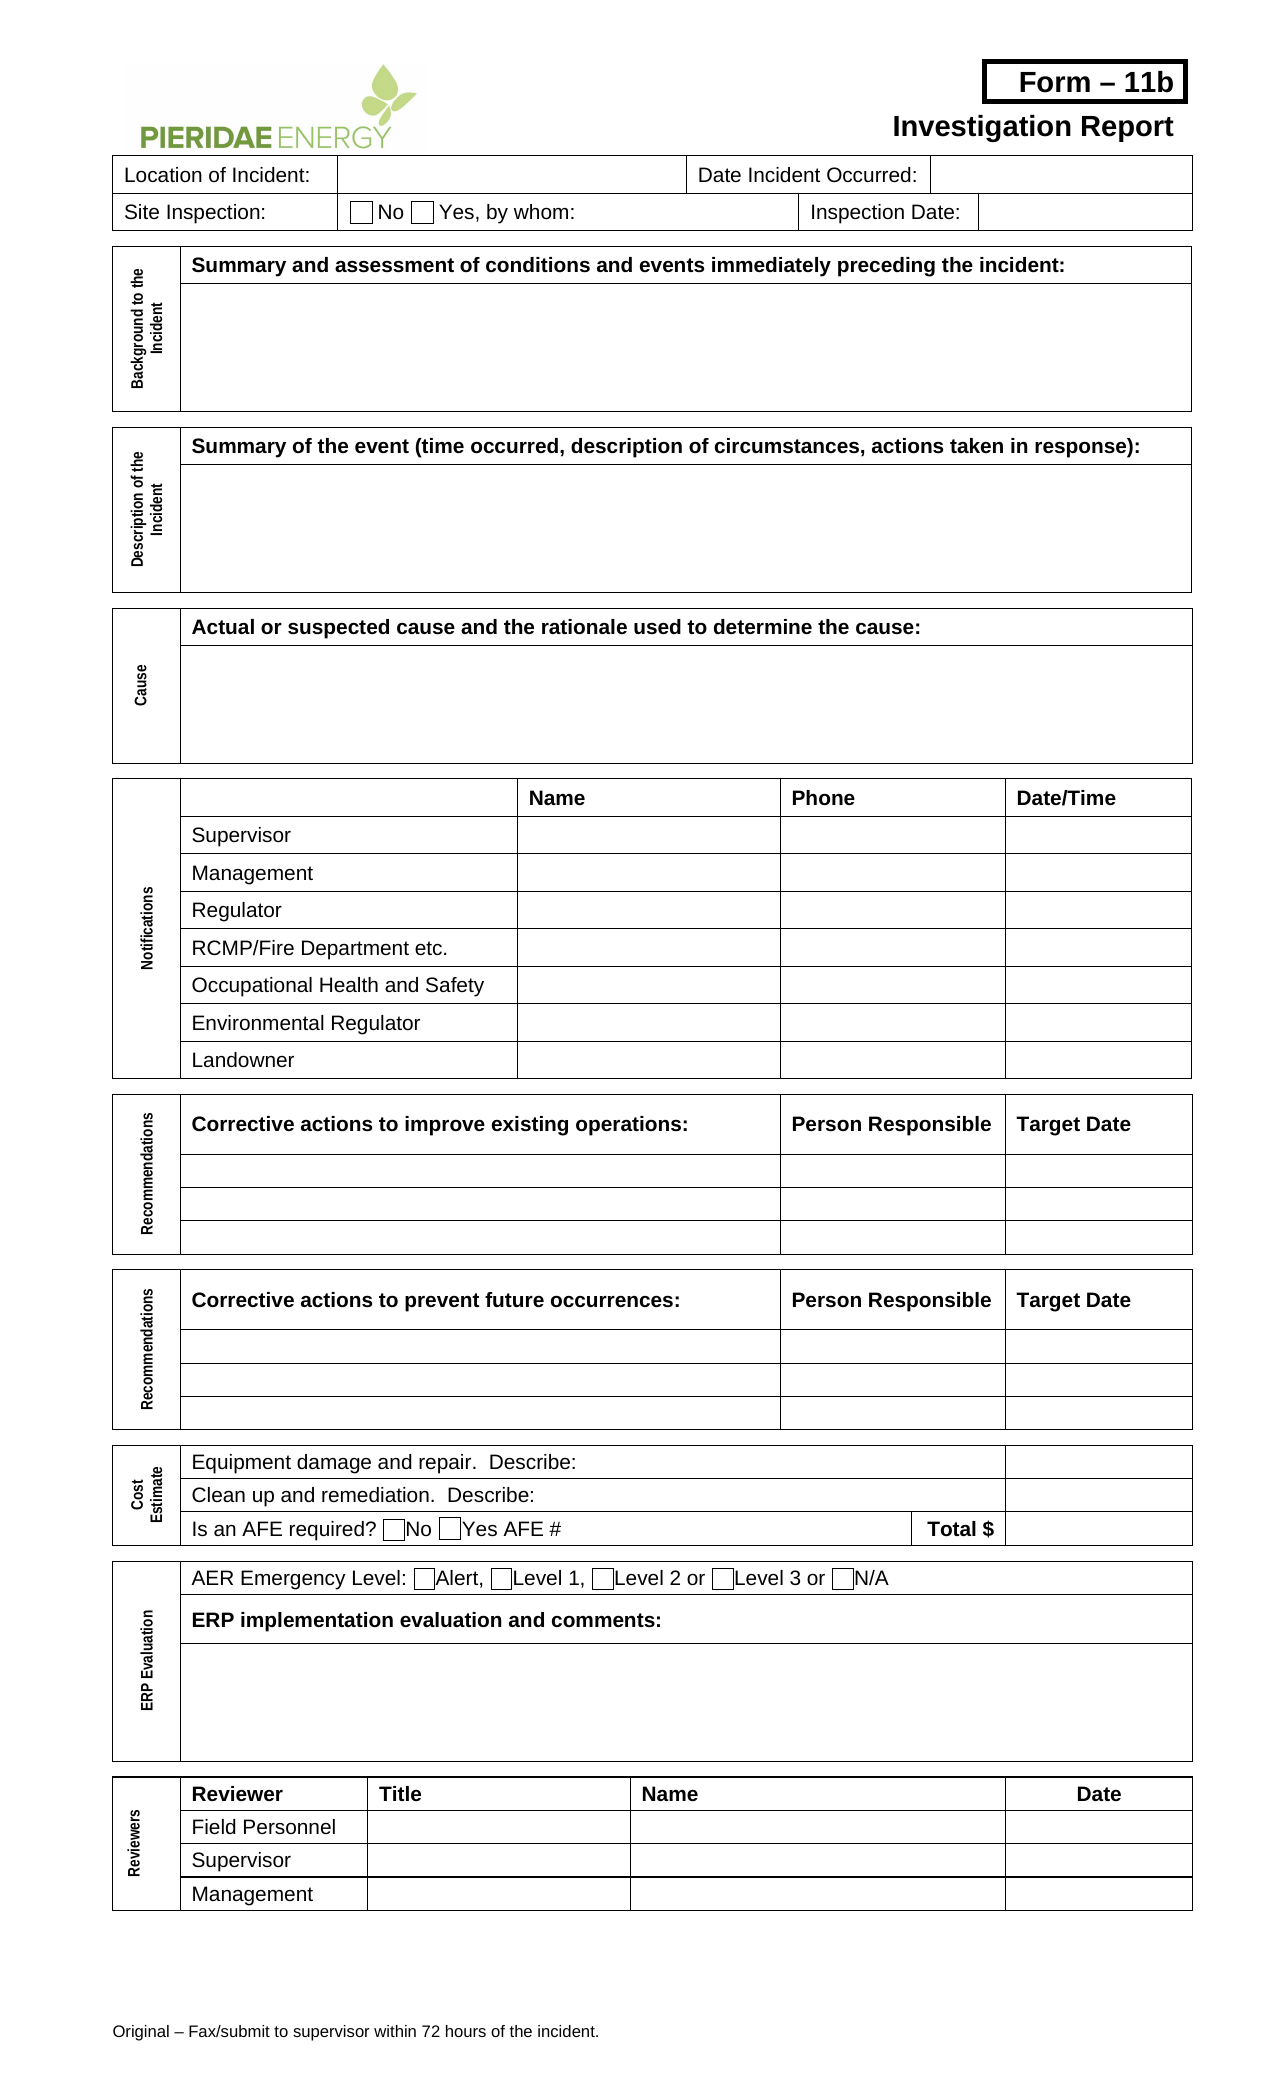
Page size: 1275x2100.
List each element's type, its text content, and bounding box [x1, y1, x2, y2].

table_cell Field Personnel [181, 1811, 367, 1843]
table_cell [1006, 1844, 1192, 1876]
table_cell [181, 1644, 1192, 1761]
table_cell [1006, 1042, 1191, 1078]
table_cell [368, 1811, 630, 1843]
table_header Person Responsible [781, 1095, 1005, 1154]
table_cell [368, 1844, 630, 1876]
table_cell [1006, 1364, 1192, 1396]
table_header Recommendations [113, 1095, 180, 1254]
table_cell Occupational Health and Safety [181, 967, 517, 1003]
table_cell [181, 284, 1191, 411]
table_cell [368, 1878, 630, 1910]
table_cell Total $ [912, 1512, 1005, 1545]
table_header [338, 156, 686, 193]
table_header [931, 156, 1192, 193]
table_cell [781, 1330, 1005, 1362]
table_cell [1006, 854, 1191, 891]
table_cell [631, 1878, 1005, 1910]
table_header Description of the Incident [113, 428, 180, 592]
table_cell [518, 967, 780, 1003]
table_cell [1006, 929, 1191, 966]
table_header Reviewers [113, 1778, 180, 1910]
table_header Corrective actions to improve existing operations: [181, 1095, 780, 1154]
table_cell [781, 1042, 1005, 1078]
table_cell Supervisor [181, 1844, 367, 1876]
table_header Target Date [1006, 1095, 1192, 1154]
table_cell [781, 854, 1005, 891]
table_cell [781, 817, 1005, 853]
table_header Name [518, 779, 780, 816]
table_cell [1006, 1397, 1192, 1429]
table_header Notifications [113, 779, 180, 1078]
table_cell [181, 1188, 780, 1220]
table_cell [1006, 1878, 1192, 1910]
table_cell [181, 646, 1192, 763]
table_cell [631, 1811, 1005, 1843]
table_cell [1006, 1155, 1192, 1187]
picture [123, 63, 429, 153]
table_header Recommendations [113, 1270, 180, 1429]
table_cell [781, 1188, 1005, 1220]
table_cell Supervisor [181, 817, 517, 853]
table_cell RCMP/Fire Department etc. [181, 929, 517, 966]
table_cell No Yes, by whom: [338, 194, 798, 230]
table_cell Management [181, 854, 517, 891]
table_cell Management [181, 1878, 367, 1910]
table_cell [781, 1155, 1005, 1187]
table_cell Landowner [181, 1042, 517, 1078]
table_header Background to the Incident [113, 247, 180, 411]
table_header Equipment damage and repair. Describe: [181, 1446, 1005, 1478]
table_cell [781, 967, 1005, 1003]
table_cell [1006, 892, 1191, 928]
table_header ERP Evaluation [113, 1562, 180, 1761]
table_header Target Date [1006, 1270, 1192, 1329]
table_cell [181, 1330, 780, 1362]
table_cell [181, 465, 1191, 592]
table_cell [181, 1397, 780, 1429]
table_cell [518, 854, 780, 891]
table_cell [518, 1004, 780, 1041]
table_cell [1006, 817, 1191, 853]
table_header [181, 779, 517, 816]
table_header Person Responsible [781, 1270, 1005, 1329]
table_cell ERP implementation evaluation and comments: [181, 1595, 1192, 1643]
table_cell [518, 817, 780, 853]
table_cell [1006, 1221, 1192, 1254]
table_cell Site Inspection: [113, 194, 337, 230]
table_cell [518, 1042, 780, 1078]
table_cell [181, 1155, 780, 1187]
table_cell Clean up and remediation. Describe: [181, 1479, 1005, 1511]
table_cell Inspection Date: [799, 194, 978, 230]
table_cell [1006, 1811, 1192, 1843]
table_cell [518, 892, 780, 928]
table_cell [781, 1397, 1005, 1429]
table_cell [1006, 967, 1191, 1003]
table_cell [1006, 1004, 1191, 1041]
table_header Cost Estimate [113, 1446, 180, 1545]
table_cell [181, 1364, 780, 1396]
table_header Actual or suspected cause and the rationale used to determine the cause: [181, 609, 1192, 645]
table_cell Environmental Regulator [181, 1004, 517, 1041]
table_cell [781, 1364, 1005, 1396]
table_cell [781, 1004, 1005, 1041]
table_header Title [368, 1778, 630, 1810]
table_header Reviewer [181, 1778, 367, 1810]
table_header [1006, 1446, 1192, 1478]
table_header Location of Incident: [113, 156, 337, 193]
table_header Name [631, 1778, 1005, 1810]
table_header AER Emergency Level: Alert, Level 1, Level 2 or Level 3 or N/A [181, 1562, 1192, 1594]
table_header Date/Time [1006, 779, 1191, 816]
table_cell [781, 929, 1005, 966]
table_cell [518, 929, 780, 966]
table_header Date Incident Occurred: [687, 156, 930, 193]
table_cell Is an AFE required? No Yes AFE # [181, 1512, 911, 1545]
table_header Summary and assessment of conditions and events immediately preceding the incident: [181, 247, 1191, 283]
table_cell [1006, 1479, 1192, 1511]
table_header Summary of the event (time occurred, description of circumstances, actions taken in response): [181, 428, 1191, 464]
table_header Date [1006, 1778, 1192, 1810]
table_cell [1006, 1330, 1192, 1362]
table_cell [781, 892, 1005, 928]
table_cell [181, 1221, 780, 1254]
table_cell [631, 1844, 1005, 1876]
table_header Phone [781, 779, 1005, 816]
table_cell Regulator [181, 892, 517, 928]
table_header Corrective actions to prevent future occurrences: [181, 1270, 780, 1329]
table_cell [781, 1221, 1005, 1254]
table_header Cause [113, 609, 180, 763]
table_cell [1006, 1188, 1192, 1220]
table_cell [1006, 1512, 1192, 1545]
table_cell [979, 194, 1192, 230]
